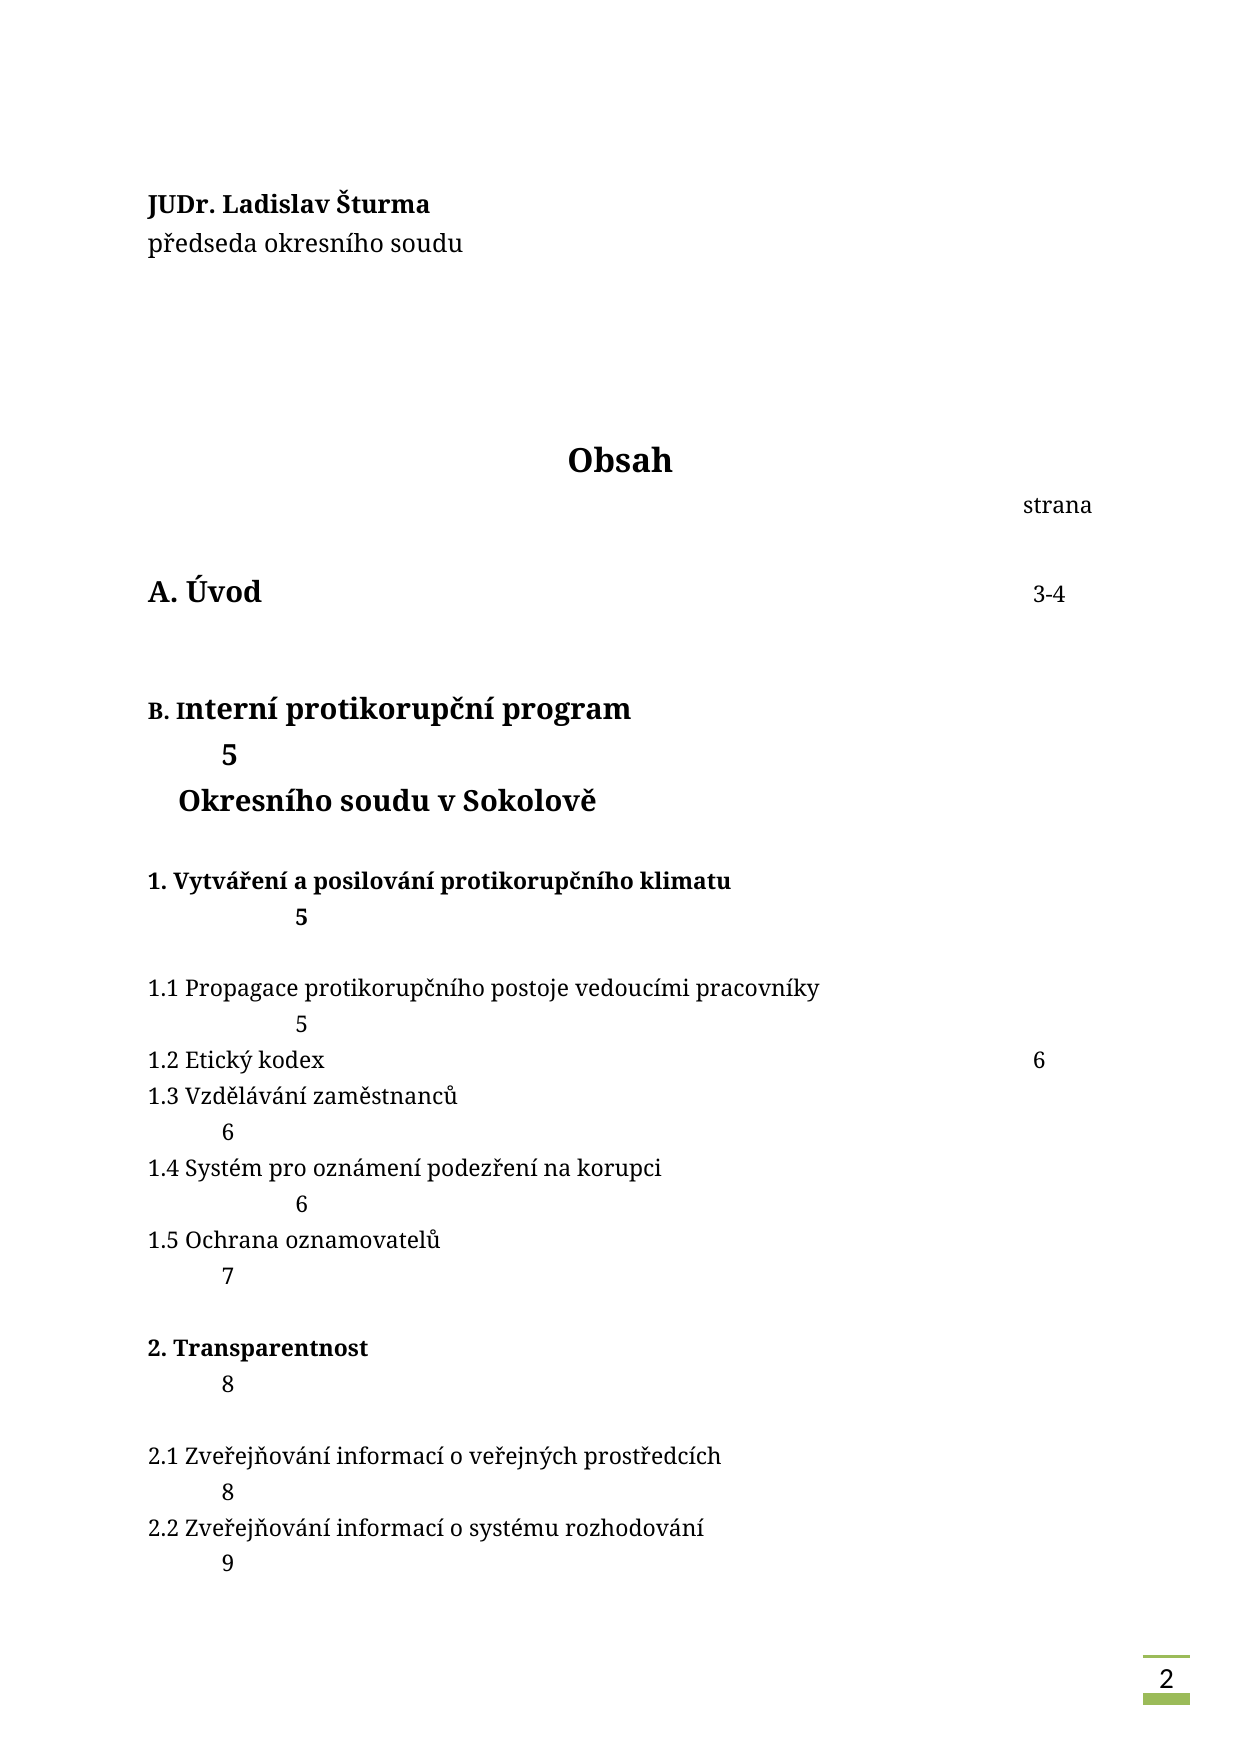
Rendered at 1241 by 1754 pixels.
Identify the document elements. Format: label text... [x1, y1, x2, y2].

text 1.3 Vzdělávání zaměstnanců 6 [148, 1080, 1093, 1147]
text 1.2 Etický kodex 6 [148, 1044, 1093, 1076]
text Okresního soudu v Sokolově [148, 780, 1093, 819]
text 2. Transparentnost 8 [148, 1332, 1093, 1399]
text strana [148, 489, 1093, 521]
text B. Interní protikorupční program 5 [148, 688, 1093, 774]
text 2.2 Zveřejňování informací o systému rozhodování 9 [148, 1511, 1093, 1579]
text 2.1 Zveřejňování informací o veřejných prostředcích 8 [148, 1439, 1093, 1507]
text 1.5 Ochrana oznamovatelů 7 [148, 1224, 1093, 1291]
text A. Úvod 3-4 [148, 571, 1093, 611]
text předseda okresního soudu [148, 226, 1093, 260]
text 1. Vytváření a posilování protikorupčního klimatu 5 [148, 864, 1093, 932]
text Obsah [148, 437, 1093, 483]
text 1.1 Propagace protikorupčního postoje vedoucími pracovníky 5 [148, 972, 1093, 1039]
text 1.4 Systém pro oznámení podezření na korupci 6 [148, 1152, 1093, 1219]
text JUDr. Ladislav Šturma [148, 187, 1093, 221]
